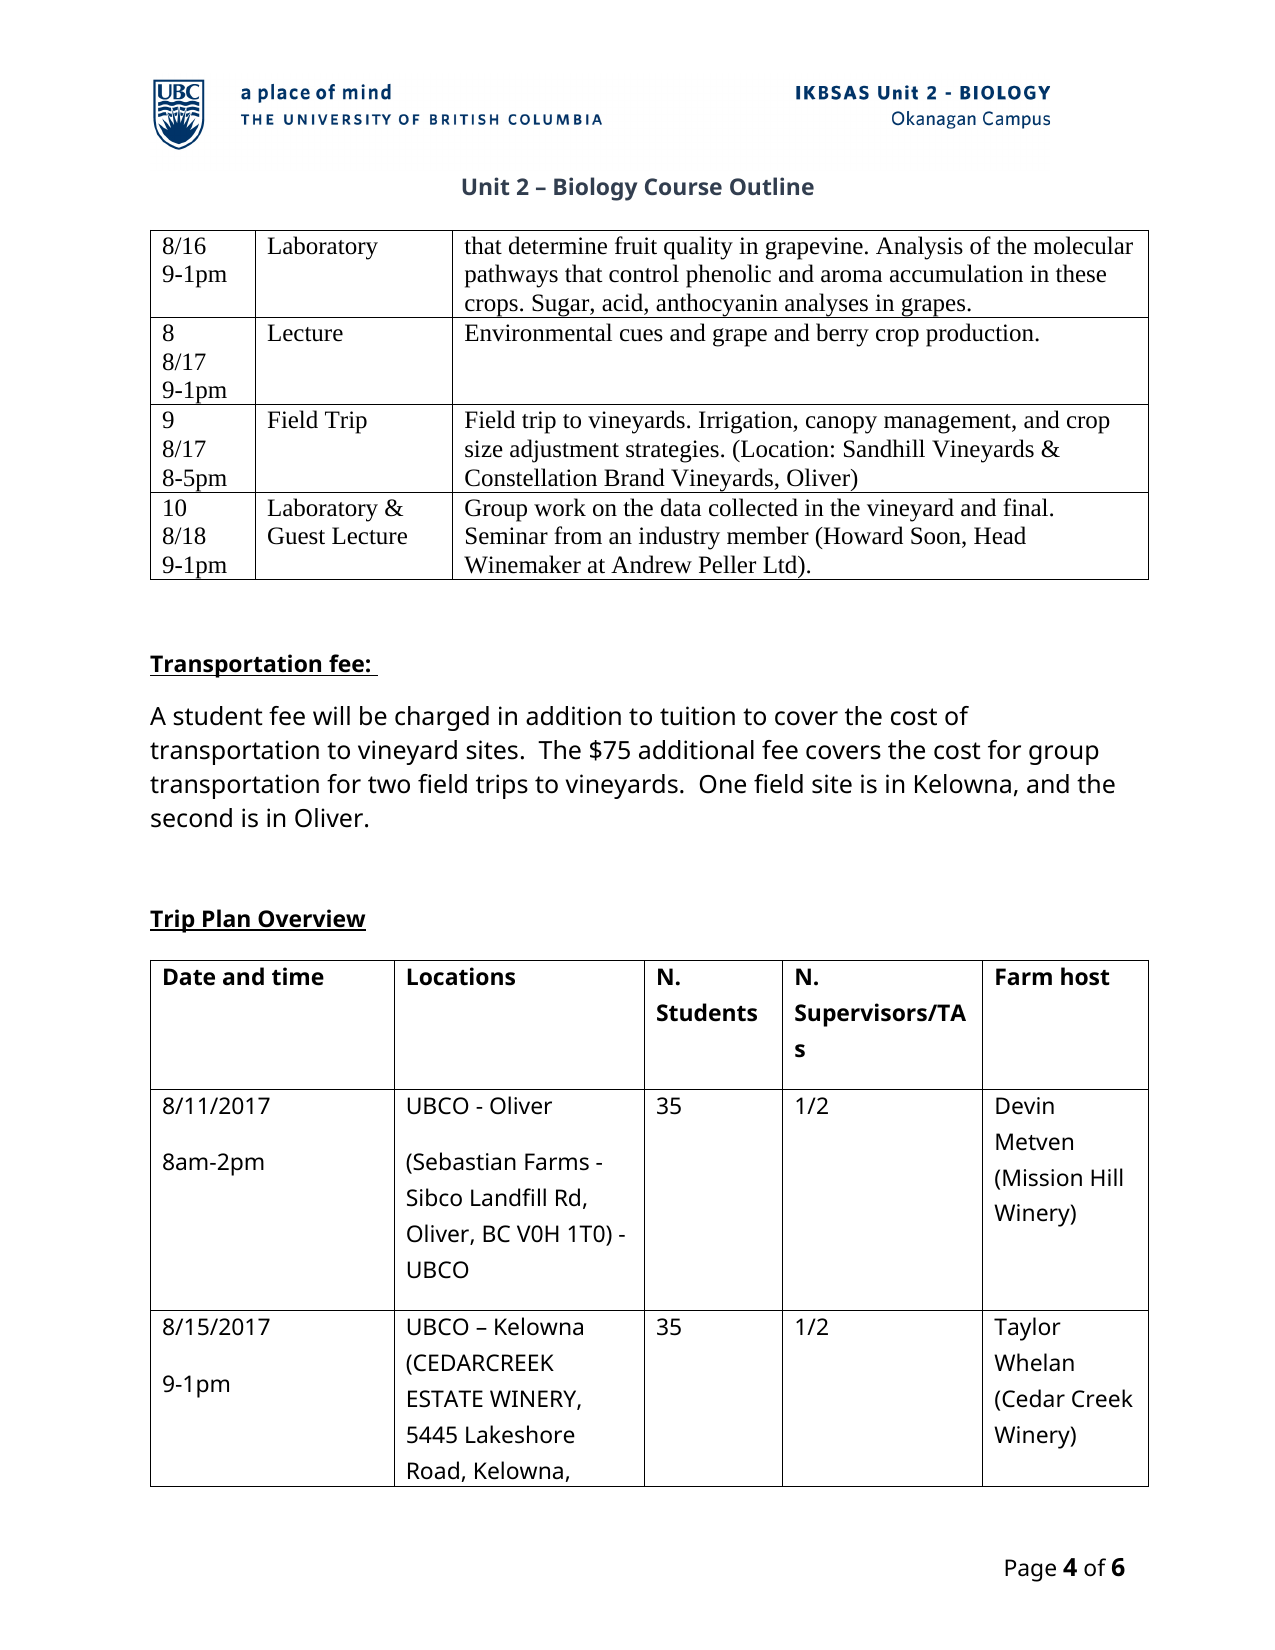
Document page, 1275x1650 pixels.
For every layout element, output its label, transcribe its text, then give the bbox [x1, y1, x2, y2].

picture [150, 73, 1050, 171]
table_cell Lecture [256, 318, 452, 404]
table_cell Environmental cues and grape and berry crop production. [453, 318, 1148, 404]
table_cell 7 8/16 9-1pm [151, 231, 255, 317]
text Transportation fee: [150, 648, 1125, 679]
table_cell 1/2 [783, 1311, 982, 1486]
table_cell 8 8/17 9-1pm [151, 318, 255, 404]
table_cell Laboratory & Guest Lecture [256, 493, 452, 579]
table_header Date and time [151, 961, 394, 1088]
table_cell 35 [645, 1311, 782, 1486]
table_cell 9 8/17 8-5pm [151, 405, 255, 492]
table_cell 10 8/18 9-1pm [151, 493, 255, 579]
table_cell Lecture & Laboratory [256, 231, 452, 317]
text Trip Plan Overview [150, 903, 1125, 934]
table_cell Group work on the data collected in the vineyard and final. Seminar from an industry member (Howard Soon, Head Winemaker at Andrew Peller Ltd). [453, 493, 1148, 579]
table_header N. Students [645, 961, 782, 1088]
table_header N. Supervisors/TAs [783, 961, 982, 1088]
table_cell UBCO - Oliver (Sebastian Farms - Sibco Landfill Rd, Oliver, BC V0H 1T0) -UBCO [395, 1090, 644, 1310]
table_header Locations [395, 961, 644, 1088]
table_cell Field Trip [256, 405, 452, 492]
table_cell 8/11/2017 8am-2pm [151, 1090, 394, 1310]
table_cell Field trip to vineyards. Irrigation, canopy management, and crop size adjustment strategies. (Location: Sandhill Vineyards & Constellation Brand Vineyards, Oliver) [453, 405, 1148, 492]
text A student fee will be charged in addition to tuition to cover the cost of transportation to vineyard sites. The $75 additional fee covers the cost for group transportation for two field trips to vineyards. One field site is in Kelowna, and the second is in Oliver. [150, 698, 1125, 835]
table_cell 35 [645, 1090, 782, 1310]
table_header Farm host [983, 961, 1148, 1088]
table_cell UBCO – Kelowna (CEDARCREEK ESTATE WINERY, 5445 Lakeshore Road, Kelowna, British Columbia, Canada V1W 4S5) - UBCO [395, 1311, 644, 1486]
table_cell 1/2 [783, 1090, 982, 1310]
table_cell 8/15/2017 9-1pm [151, 1311, 394, 1486]
table_cell Taylor Whelan (Cedar Creek Winery) [983, 1311, 1148, 1486]
table_cell Devin Metven (Mission Hill Winery) [983, 1090, 1148, 1310]
